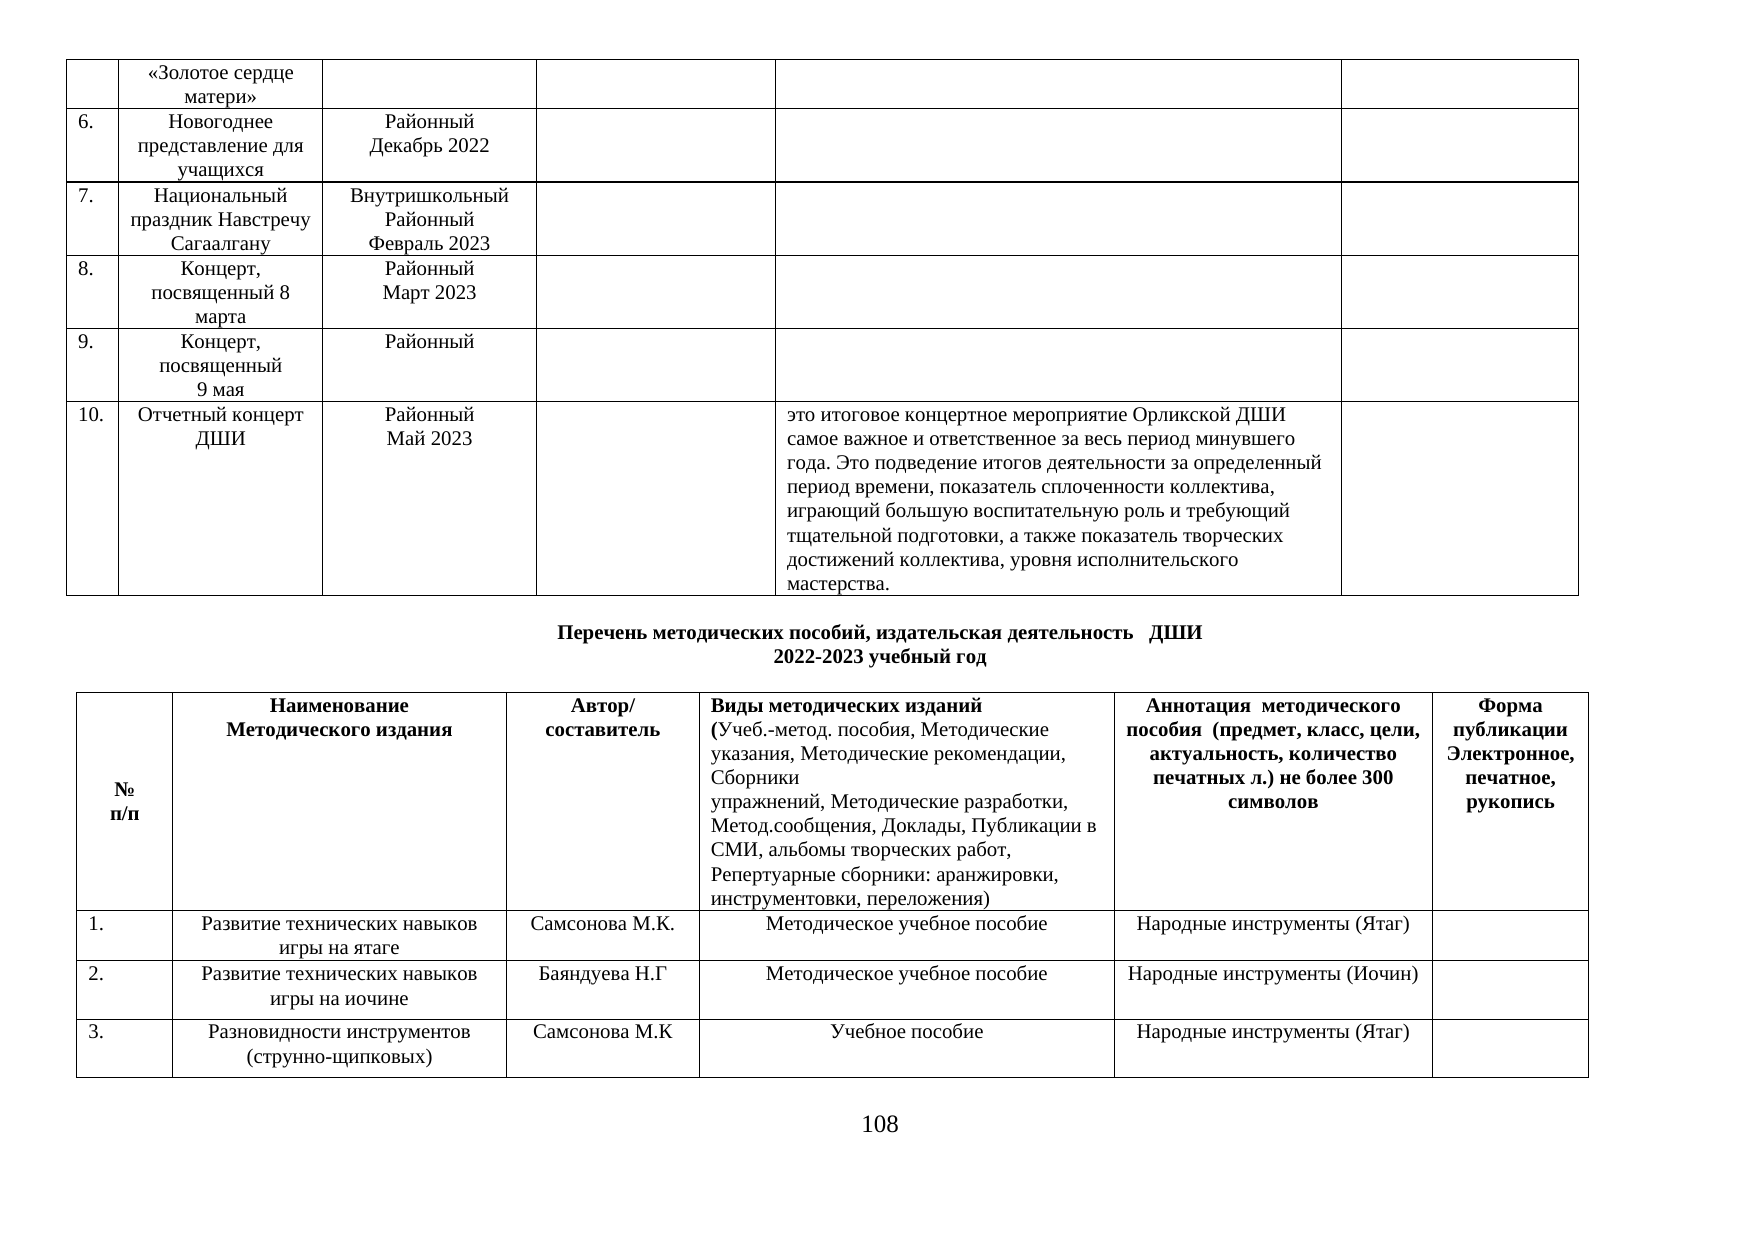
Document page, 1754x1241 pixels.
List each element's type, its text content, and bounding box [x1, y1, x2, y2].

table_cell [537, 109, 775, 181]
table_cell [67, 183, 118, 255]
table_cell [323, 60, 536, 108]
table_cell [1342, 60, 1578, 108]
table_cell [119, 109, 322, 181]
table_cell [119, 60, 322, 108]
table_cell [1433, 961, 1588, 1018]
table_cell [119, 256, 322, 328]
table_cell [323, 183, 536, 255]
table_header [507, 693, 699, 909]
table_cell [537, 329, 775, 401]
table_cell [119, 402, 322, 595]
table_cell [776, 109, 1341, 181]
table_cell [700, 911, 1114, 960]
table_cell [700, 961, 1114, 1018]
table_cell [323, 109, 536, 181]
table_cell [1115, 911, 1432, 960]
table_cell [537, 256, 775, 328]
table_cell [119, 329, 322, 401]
text Перечень методических пособий, издательская деятельность ДШИ [124, 620, 1636, 644]
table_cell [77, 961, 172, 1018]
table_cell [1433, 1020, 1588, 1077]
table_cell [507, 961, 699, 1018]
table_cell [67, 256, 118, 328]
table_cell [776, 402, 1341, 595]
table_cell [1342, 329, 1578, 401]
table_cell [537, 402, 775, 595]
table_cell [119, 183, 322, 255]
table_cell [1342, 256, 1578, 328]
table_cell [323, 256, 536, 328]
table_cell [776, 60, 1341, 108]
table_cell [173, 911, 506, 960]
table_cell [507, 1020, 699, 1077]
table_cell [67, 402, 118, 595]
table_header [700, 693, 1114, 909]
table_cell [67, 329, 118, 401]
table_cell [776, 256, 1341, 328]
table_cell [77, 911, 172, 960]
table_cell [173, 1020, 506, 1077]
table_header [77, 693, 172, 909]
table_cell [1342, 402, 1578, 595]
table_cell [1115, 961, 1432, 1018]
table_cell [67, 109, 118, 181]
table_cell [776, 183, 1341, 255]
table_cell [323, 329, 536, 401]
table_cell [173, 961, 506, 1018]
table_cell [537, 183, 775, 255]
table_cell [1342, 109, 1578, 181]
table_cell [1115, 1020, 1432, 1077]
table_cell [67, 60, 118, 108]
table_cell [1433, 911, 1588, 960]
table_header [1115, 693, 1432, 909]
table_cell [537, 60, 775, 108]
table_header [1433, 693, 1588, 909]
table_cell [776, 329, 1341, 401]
text 2022-2023 учебный год [124, 644, 1636, 668]
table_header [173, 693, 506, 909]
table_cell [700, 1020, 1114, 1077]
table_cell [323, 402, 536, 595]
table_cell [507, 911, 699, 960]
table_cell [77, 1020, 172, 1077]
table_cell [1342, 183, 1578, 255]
